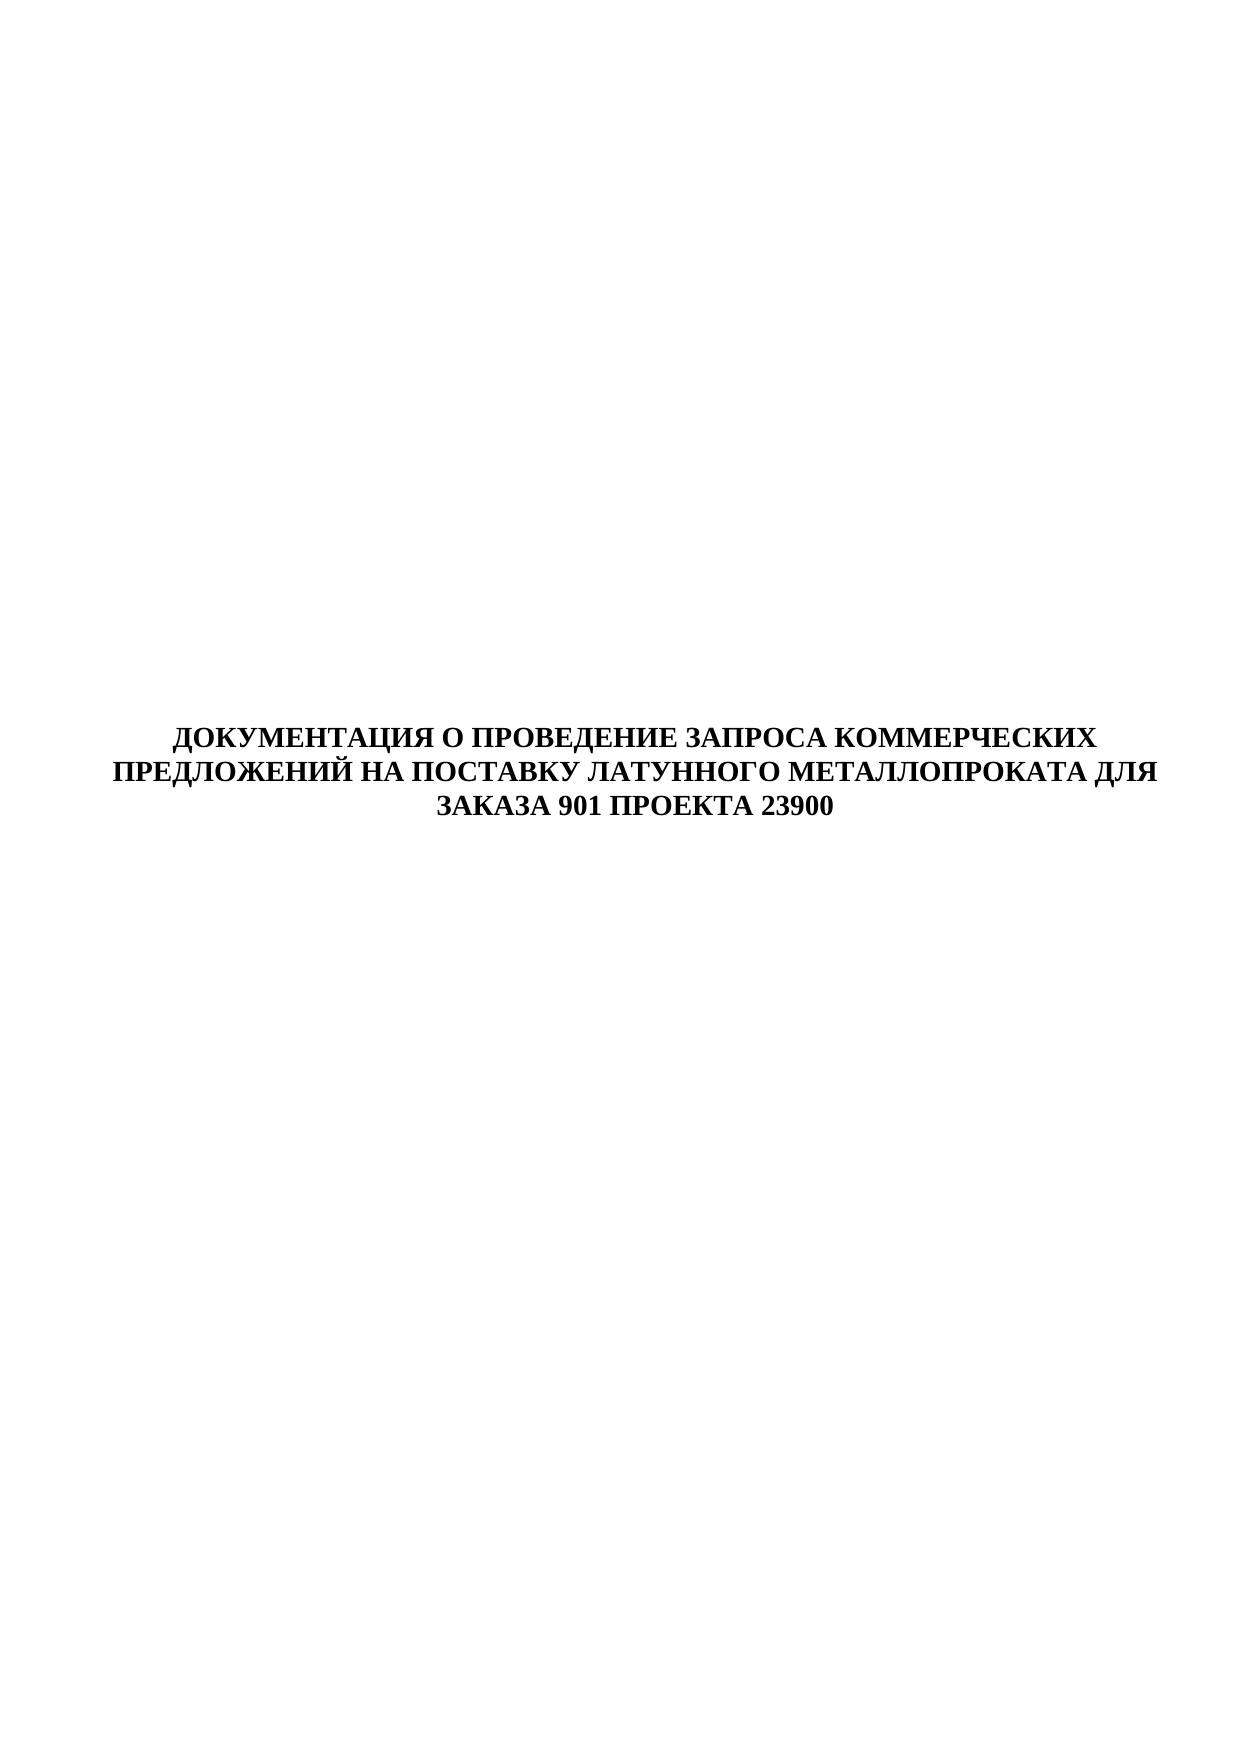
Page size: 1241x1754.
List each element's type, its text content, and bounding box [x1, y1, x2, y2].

text ДОКУМЕНТАЦИЯ О ПРОВЕДЕНИЕ ЗАПРОСА КОММЕРЧЕСКИХ ПРЕДЛОЖЕНИЙ НА ПОСТАВКУ ЛАТУННОГО МЕТАЛЛОПРОКАТА ДЛЯ ЗАКАЗА 901 ПРОЕКТА 23900 [89, 721, 1181, 821]
